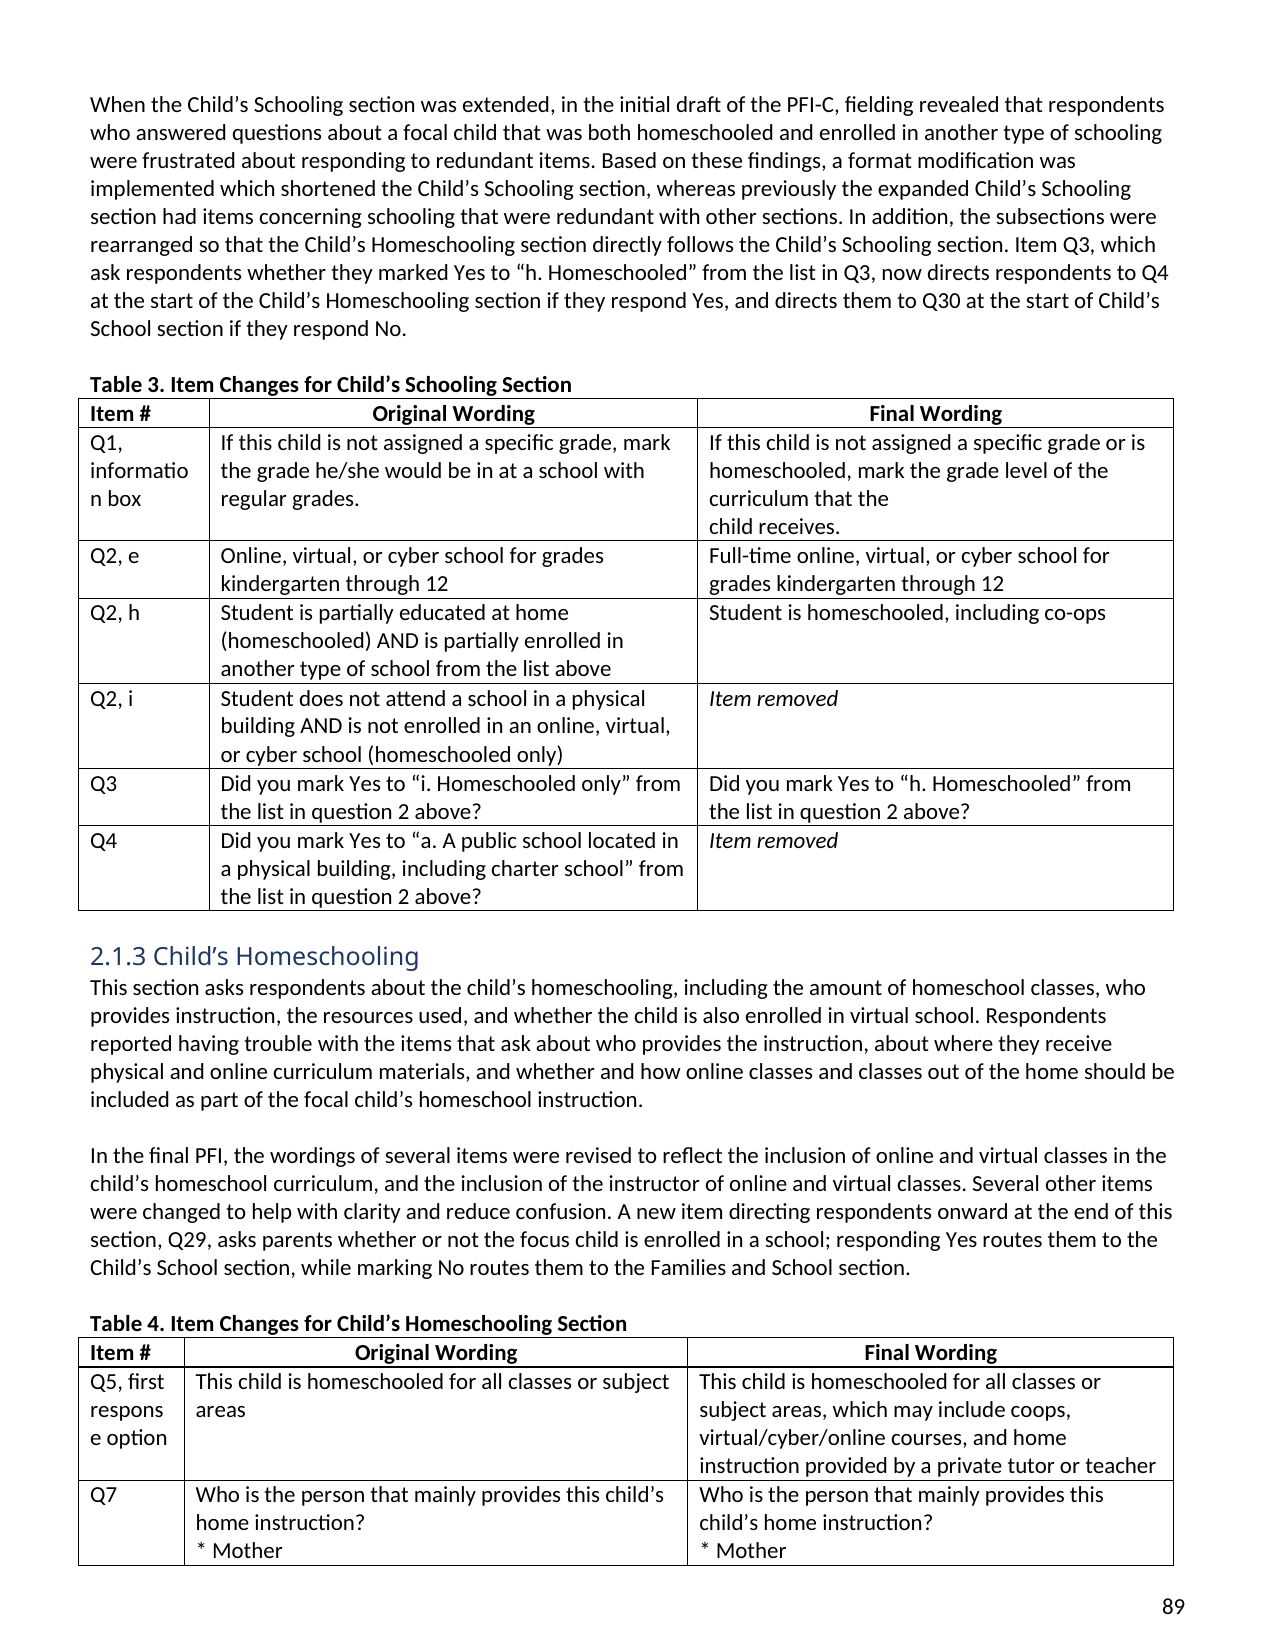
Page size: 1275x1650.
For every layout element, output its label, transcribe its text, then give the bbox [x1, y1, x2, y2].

table_header Final Wording [698, 399, 1173, 427]
table_header Final Wording [688, 1338, 1173, 1366]
table_cell If this child is not assigned a specific grade, mark the grade he/she would be in at a school with regular grades. [210, 428, 697, 540]
table_header Item # [79, 1338, 184, 1366]
table_cell Q2, h [79, 599, 209, 683]
table_cell Online, virtual, or cyber school for grades kindergarten through 12 [210, 541, 697, 597]
table_cell Did you mark Yes to “h. Homeschooled” from the list in question 2 above? [698, 769, 1173, 825]
table_cell Q5, first response option [79, 1368, 184, 1479]
table_cell Q7 [79, 1481, 184, 1564]
table_cell Student does not attend a school in a physical building AND is not enrolled in an online, virtual, or cyber school (homeschooled only) [210, 684, 697, 768]
text In the final PFI, the wordings of several items were revised to reflect the inclusion of online and virtual classes in the child’s homeschool curriculum, and the inclusion of the instructor of online and virtual classes. Several other items were changed to help with clarity and reduce confusion. A new item directing respondents onward at the end of this section, Q29, asks parents whether or not the focus child is enrolled in a school; responding Yes routes them to the Child’s School section, while marking No routes them to the Families and School section. [90, 1141, 1185, 1281]
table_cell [688, 1481, 1173, 1564]
table_cell Q2, e [79, 541, 209, 597]
table_cell Item removed [698, 826, 1173, 910]
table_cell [185, 1481, 687, 1564]
table_cell Did you mark Yes to “i. Homeschooled only” from the list in question 2 above? [210, 769, 697, 825]
table_cell If this child is not assigned a specific grade or is homeschooled, mark the grade level of the curriculum that the child receives. [698, 428, 1173, 540]
table_header Original Wording [185, 1338, 687, 1366]
text When the Child’s Schooling section was extended, in the initial draft of the PFI-C, fielding revealed that respondents who answered questions about a focal child that was both homeschooled and enrolled in another type of schooling were frustrated about responding to redundant items. Based on these findings, a format modification was implemented which shortened the Child’s Schooling section, whereas previously the expanded Child’s Schooling section had items concerning schooling that were redundant with other sections. In addition, the subsections were rearranged so that the Child’s Homeschooling section directly follows the Child’s Schooling section. Item Q3, which ask respondents whether they marked Yes to “h. Homeschooled” from the list in Q3, now directs respondents to Q4 at the start of the Child’s Homeschooling section if they respond Yes, and directs them to Q30 at the start of Child’s School section if they respond No. [90, 90, 1185, 342]
table_cell This child is homeschooled for all classes or subject areas, which may include coops, virtual/cyber/online courses, and home instruction provided by a private tutor or teacher [688, 1368, 1173, 1479]
table_cell This child is homeschooled for all classes or subject areas [185, 1368, 687, 1479]
table_cell Q2, i [79, 684, 209, 768]
table_cell Item removed [698, 684, 1173, 768]
text Table 4. Item Changes for Child’s Homeschooling Section [90, 1309, 1185, 1337]
table_cell Q1, information box [79, 428, 209, 540]
table_cell Q4 [79, 826, 209, 910]
text Table 3. Item Changes for Child’s Schooling Section [90, 370, 1185, 398]
text This section asks respondents about the child’s homeschooling, including the amount of homeschool classes, who provides instruction, the resources used, and whether the child is also enrolled in virtual school. Respondents reported having trouble with the items that ask about who provides the instruction, about where they receive physical and online curriculum materials, and whether and how online classes and classes out of the home should be included as part of the focal child’s homeschool instruction. [90, 973, 1185, 1113]
subtitle 2.1.3 Child’s Homeschooling [90, 939, 1185, 973]
table_cell Student is homeschooled, including co-ops [698, 599, 1173, 683]
table_header Original Wording [210, 399, 697, 427]
table_cell Did you mark Yes to “a. A public school located in a physical building, including charter school” from the list in question 2 above? [210, 826, 697, 910]
table_cell Student is partially educated at home (homeschooled) AND is partially enrolled in another type of school from the list above [210, 599, 697, 683]
table_header Item # [79, 399, 209, 427]
table_cell Full-time online, virtual, or cyber school for grades kindergarten through 12 [698, 541, 1173, 597]
table_cell Q3 [79, 769, 209, 825]
